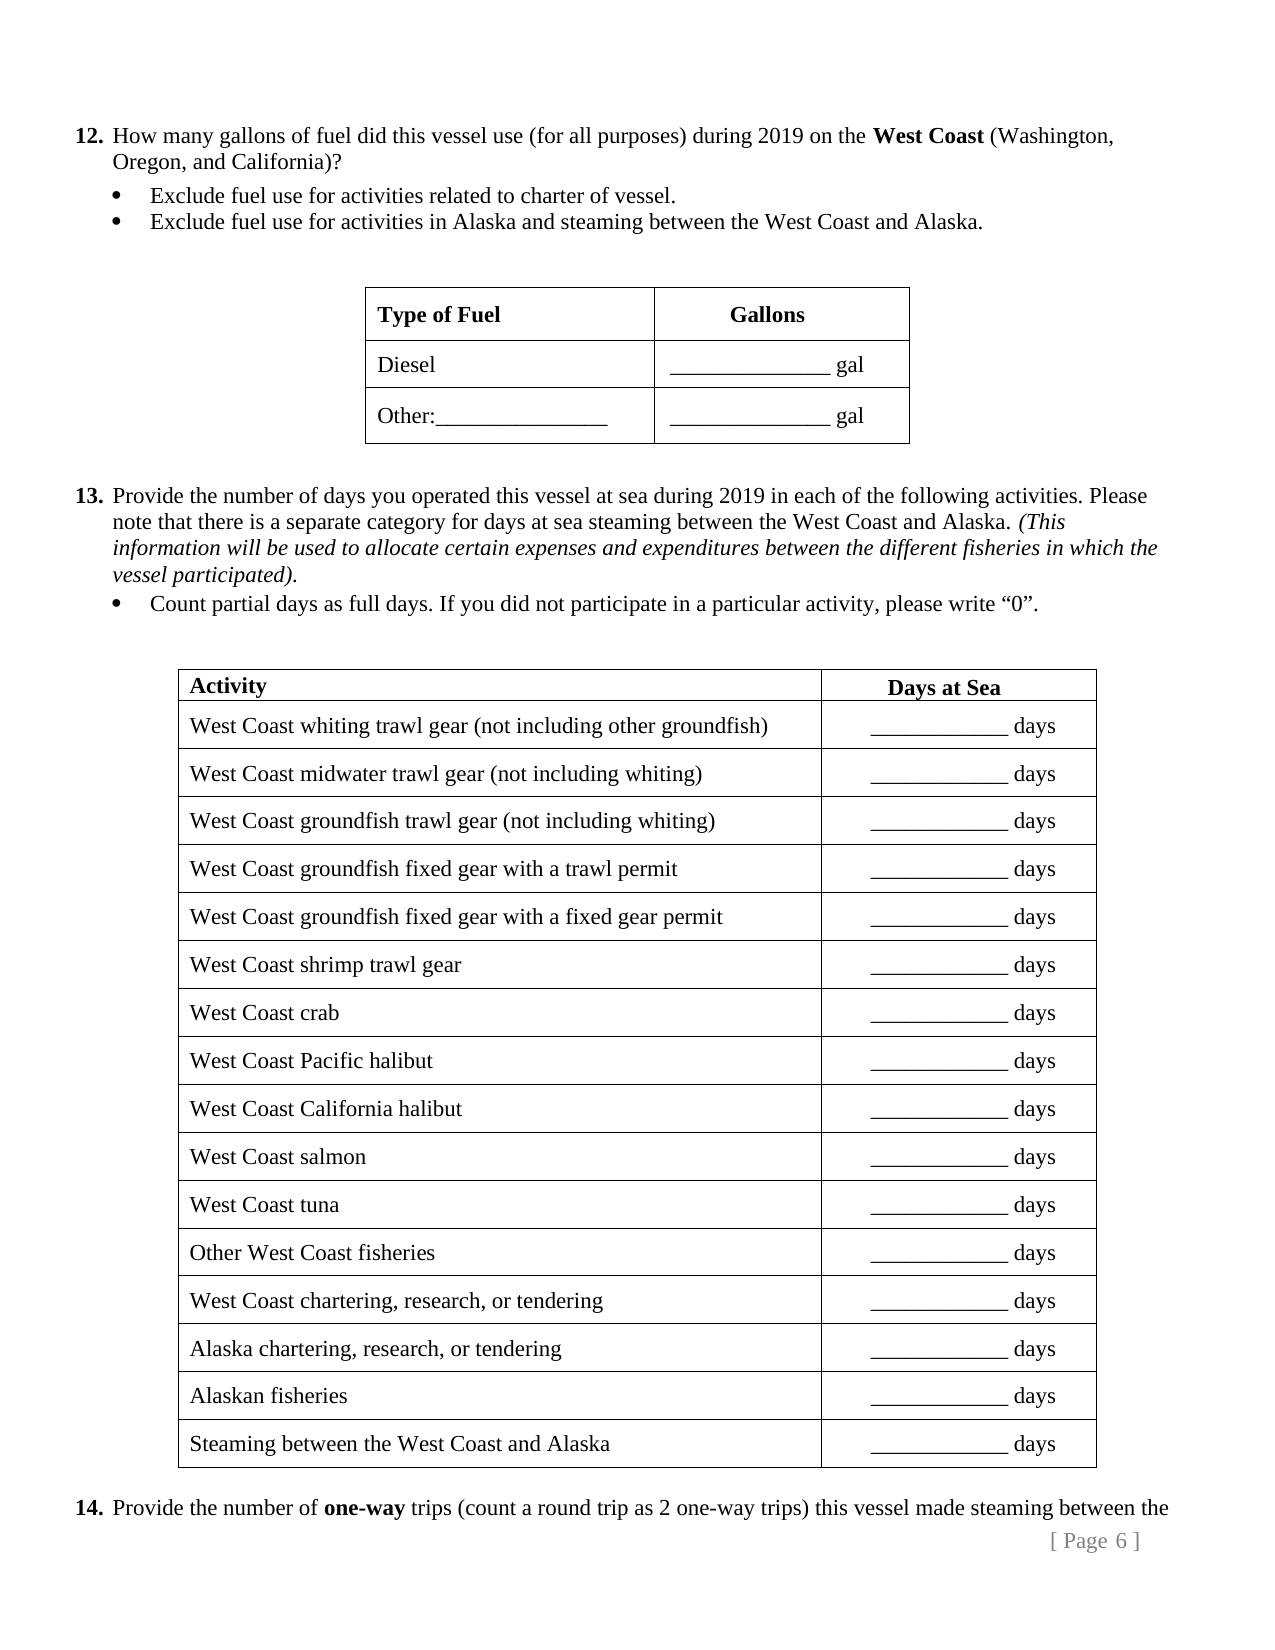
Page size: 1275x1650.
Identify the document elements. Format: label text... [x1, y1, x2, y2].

table_cell West Coast salmon [179, 1133, 821, 1179]
table_cell Steaming between the West Coast and Alaska [179, 1420, 821, 1467]
table_cell West Coast whiting trawl gear (not including other groundfish) [179, 701, 821, 748]
table_cell Other:_______________ [366, 388, 654, 442]
table_cell ____________ days [822, 1420, 1096, 1467]
table_cell ______________ gal [655, 341, 909, 387]
table_header Days at Sea [822, 670, 1096, 700]
table_cell ______________ gal [655, 388, 909, 442]
table_cell West Coast shrimp trawl gear [179, 941, 821, 988]
table_cell ____________ days [822, 1037, 1096, 1084]
list Provide the number of days you operated this vessel at sea during 2019 in each of the following activities. Please note that there is a separate category for days at sea steaming between the West Coast and Alaska. (This information will be used to allocate certain expenses and expenditures between the different fisheries in which the vessel participated). [75, 482, 1170, 587]
table_cell West Coast crab [179, 989, 821, 1036]
table_cell ____________ days [822, 1372, 1096, 1419]
list Count partial days as full days. If you did not participate in a particular activity, please write “0”. [112, 589, 1200, 616]
table_cell West Coast groundfish trawl gear (not including whiting) [179, 797, 821, 844]
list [75, 1494, 1170, 1521]
table_cell West Coast California halibut [179, 1085, 821, 1132]
table_cell ____________ days [822, 845, 1096, 892]
table_cell West Coast tuna [179, 1181, 821, 1227]
table_cell Alaska chartering, research, or tendering [179, 1324, 821, 1371]
table_cell West Coast midwater trawl gear (not including whiting) [179, 749, 821, 796]
table_cell West Coast groundfish fixed gear with a trawl permit [179, 845, 821, 892]
table_cell ____________ days [822, 1085, 1096, 1132]
table_cell ____________ days [822, 989, 1096, 1036]
list Exclude fuel use for activities in Alaska and steaming between the West Coast and Alaska. [112, 208, 1200, 234]
table_cell West Coast Pacific halibut [179, 1037, 821, 1084]
table_cell ____________ days [822, 1324, 1096, 1371]
table_cell West Coast chartering, research, or tendering [179, 1276, 821, 1323]
table_cell West Coast groundfish fixed gear with a fixed gear permit [179, 893, 821, 940]
table_cell ____________ days [822, 1229, 1096, 1275]
table_cell ____________ days [822, 749, 1096, 796]
table_cell ____________ days [822, 893, 1096, 940]
table_cell ____________ days [822, 701, 1096, 748]
table_header Gallons [655, 288, 909, 339]
table_cell ____________ days [822, 1181, 1096, 1227]
table_cell Other West Coast fisheries [179, 1229, 821, 1275]
table_header Type of Fuel [366, 288, 654, 339]
table_cell Diesel [366, 341, 654, 387]
table_cell ____________ days [822, 1133, 1096, 1179]
table_cell ____________ days [822, 941, 1096, 988]
list How many gallons of fuel did this vessel use (for all purposes) during 2019 on the West Coast (Washington, Oregon, and California)? [75, 122, 1170, 174]
list Exclude fuel use for activities related to charter of vessel. [112, 182, 1200, 208]
table_cell ____________ days [822, 797, 1096, 844]
table_cell Alaskan fisheries [179, 1372, 821, 1419]
table_header Activity [179, 670, 821, 700]
table_cell ____________ days [822, 1276, 1096, 1323]
